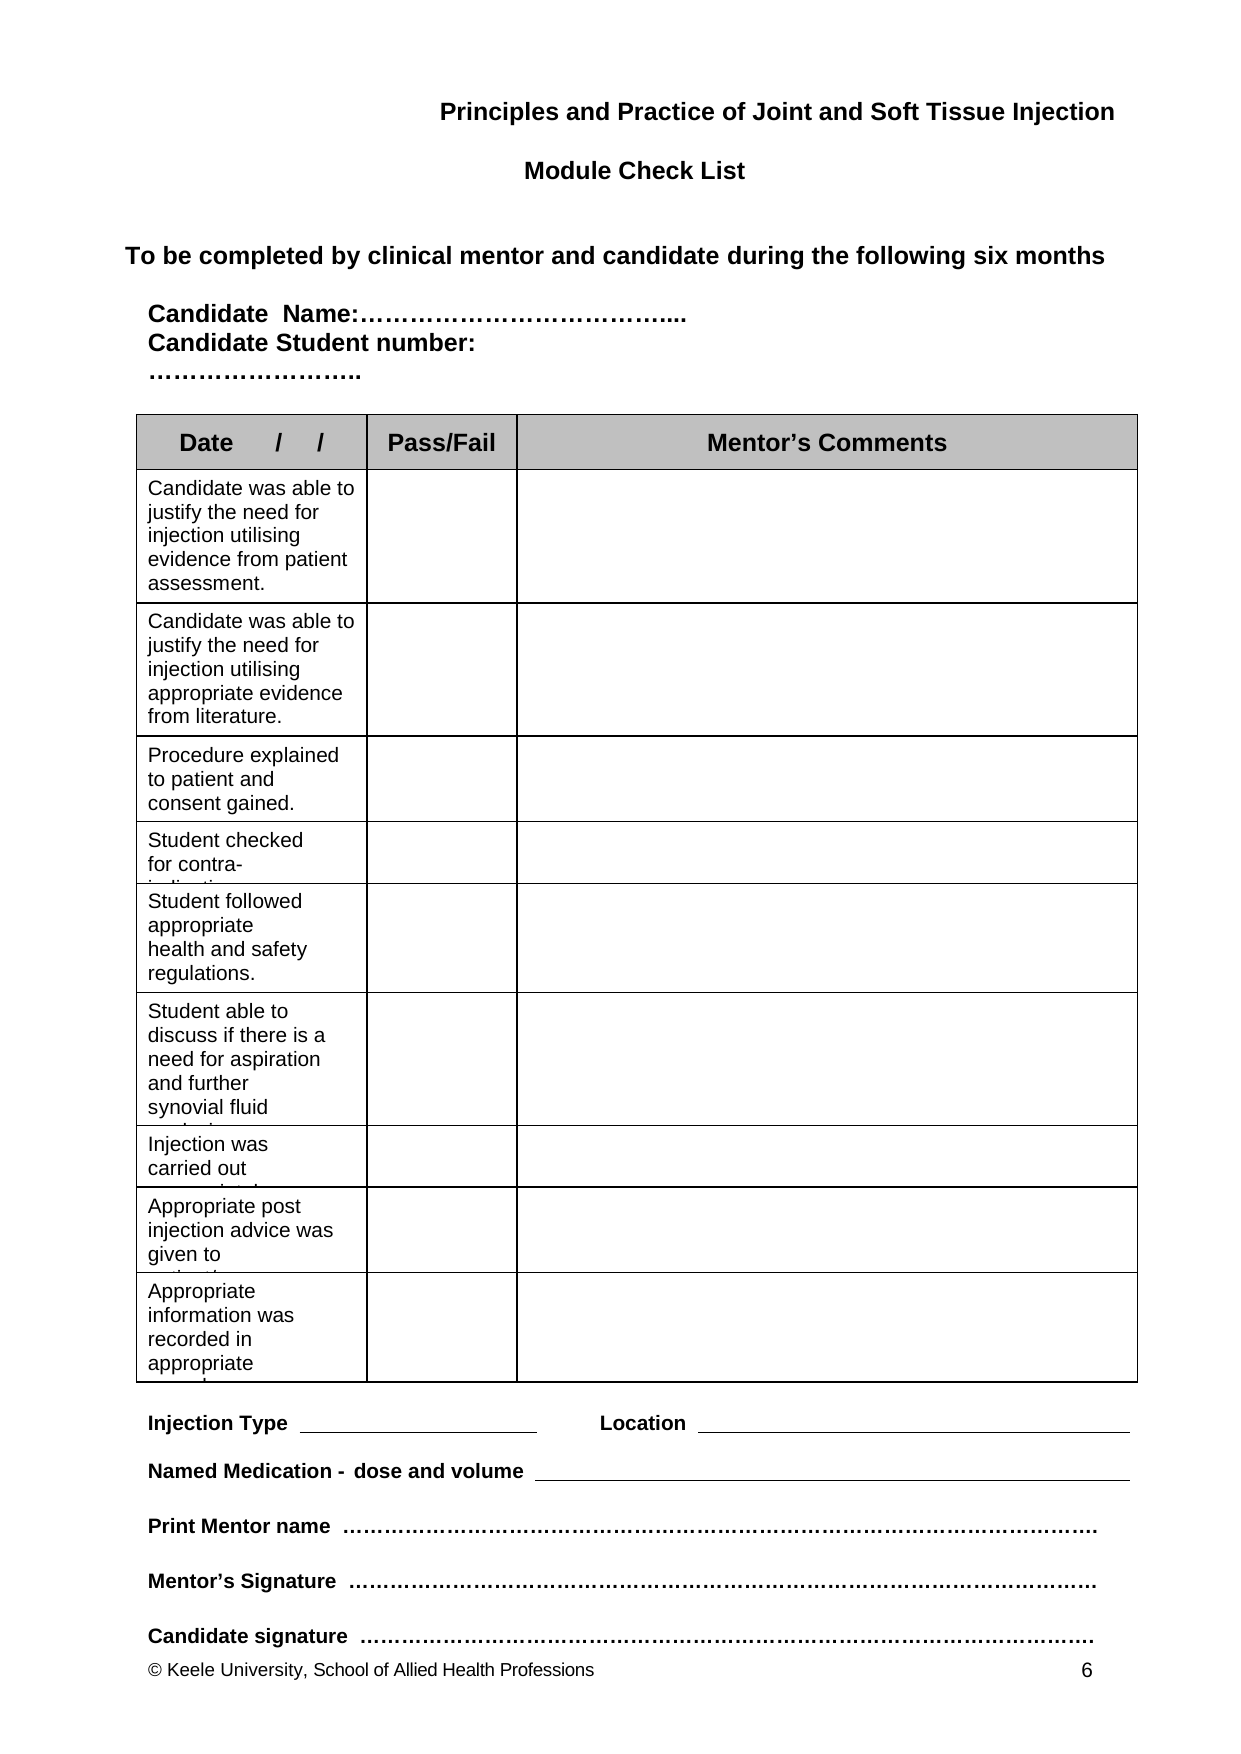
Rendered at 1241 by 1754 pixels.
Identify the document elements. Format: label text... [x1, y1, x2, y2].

text Print Mentor name ………………………………………………………………………………………………. [148, 1514, 1131, 1538]
table_header Date / / [137, 415, 366, 469]
text Module Check List [125, 156, 1144, 184]
table_cell Appropriate post injection advice was given to patient/carer. [137, 1188, 366, 1272]
table_cell [368, 993, 516, 1125]
table_cell Appropriate information was recorded in appropriate records. [137, 1273, 366, 1381]
table_cell Student followed appropriate health and safety regulations. [137, 884, 366, 992]
table_cell [518, 737, 1137, 821]
table_header Mentor’s Comments [518, 415, 1137, 469]
table_cell Student checked for contra-indications. [137, 822, 366, 882]
table_cell [518, 1188, 1137, 1272]
text Principles and Practice of Joint and Soft Tissue Injection [411, 97, 1144, 126]
table_cell Candidate was able to justify the need for injection utilising evidence from patient assessment. [137, 470, 366, 602]
table_cell Procedure explained to patient and consent gained. [137, 737, 366, 821]
table_cell Candidate was able to justify the need for injection utilising appropriate evidence from literature. [137, 604, 366, 735]
text Mentor’s Signature ……………………………………………………………………………………………… [148, 1569, 1131, 1593]
table_cell [368, 1273, 516, 1381]
table_cell [518, 993, 1137, 1125]
table_cell Injection was carried out appropriately. [137, 1126, 366, 1186]
text Candidate signature ……………………………………………………………………………………………. [148, 1624, 1131, 1648]
table_cell Student able to discuss if there is a need for aspiration and further synovial fluid analysis. [137, 993, 366, 1125]
table_cell [368, 1126, 516, 1186]
text Injection Type Location Named Medication - dose and volume [148, 1411, 1131, 1483]
table_cell [518, 470, 1137, 602]
text Candidate Name:……………………………….... Candidate Student number:…………………….. [148, 299, 689, 385]
table_cell [368, 884, 516, 992]
table_cell [518, 822, 1137, 882]
text To be completed by clinical mentor and candidate during the following six months [125, 241, 1144, 270]
table_cell [368, 822, 516, 882]
table_cell [518, 1126, 1137, 1186]
table_cell [518, 604, 1137, 735]
table_header Pass/Fail [368, 415, 516, 469]
table_cell [518, 884, 1137, 992]
table_cell [518, 1273, 1137, 1381]
table_cell [368, 604, 516, 735]
table_cell [368, 737, 516, 821]
table_cell [368, 1188, 516, 1272]
table_cell [368, 470, 516, 602]
